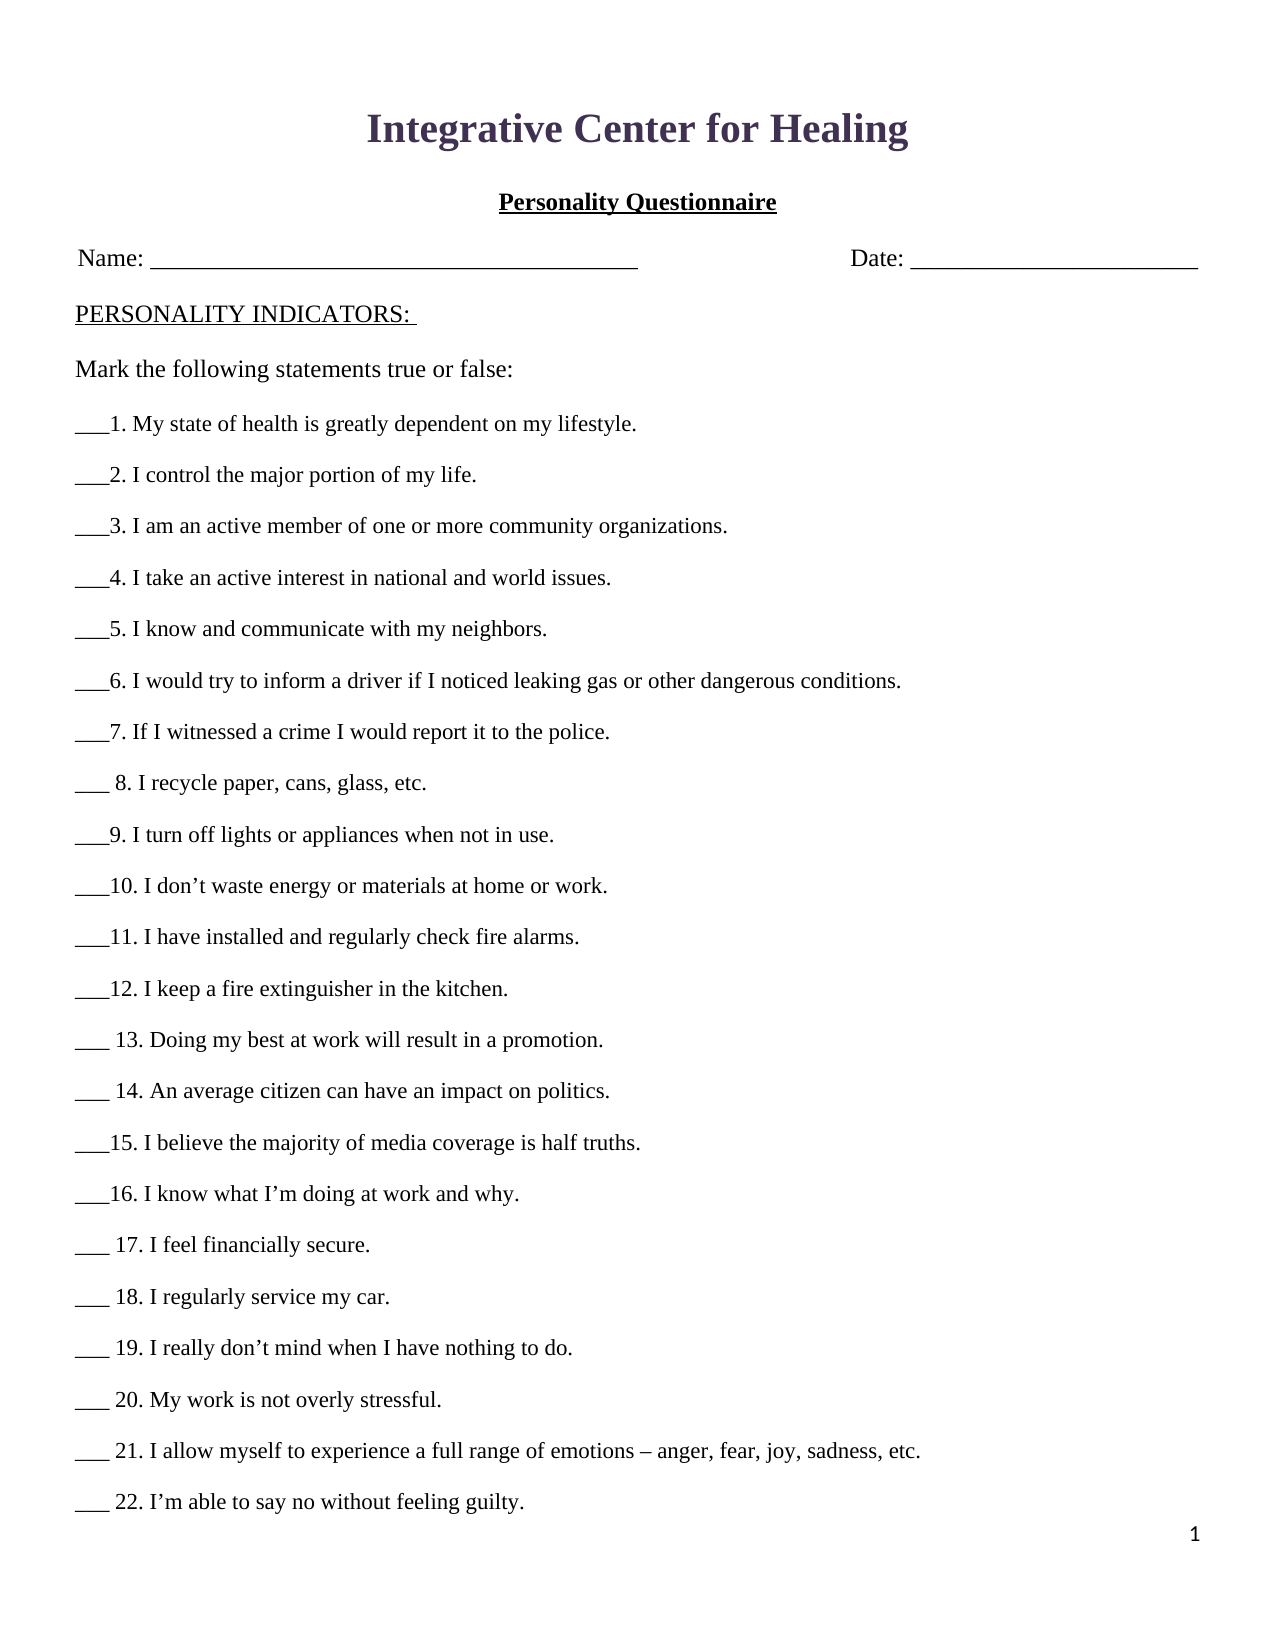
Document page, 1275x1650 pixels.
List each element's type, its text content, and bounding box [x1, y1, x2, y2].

text ___16. I know what I’m doing at work and why. [75, 1180, 1200, 1207]
text ___9. I turn off lights or appliances when not in use. [75, 821, 1200, 847]
text ___ 14. An average citizen can have an impact on politics. [75, 1077, 1200, 1104]
text Mark the following statements true or false: [75, 354, 1200, 383]
text ___ 18. I regularly service my car. [75, 1283, 1200, 1309]
text ___5. I know and communicate with my neighbors. [75, 615, 1200, 642]
text ___ 13. Doing my best at work will result in a promotion. [75, 1026, 1200, 1052]
text Integrative Center for Healing [75, 103, 1200, 151]
text ___15. I believe the majority of media coverage is half truths. [75, 1129, 1200, 1155]
text ___3. I am an active member of one or more community organizations. [75, 513, 1200, 539]
text ___ 17. I feel financially secure. [75, 1232, 1200, 1258]
text ___10. I don’t waste energy or materials at home or work. [75, 872, 1200, 898]
text ___6. I would try to inform a driver if I noticed leaking gas or other dangerous conditions. [75, 667, 1200, 693]
text ___ 21. I allow myself to experience a full range of emotions – anger, fear, joy, sadness, etc. [75, 1437, 1200, 1463]
text ___ 8. I recycle paper, cans, glass, etc. [75, 769, 1200, 796]
text ___4. I take an active interest in national and world issues. [75, 564, 1200, 590]
text ___12. I keep a fire extinguisher in the kitchen. [75, 975, 1200, 1001]
text ___1. My state of health is greatly dependent on my lifestyle. [75, 410, 1200, 436]
text ___ 19. I really don’t mind when I have nothing to do. [75, 1334, 1200, 1361]
text ___7. If I witnessed a crime I would report it to the police. [75, 718, 1200, 744]
text ___11. I have installed and regularly check fire alarms. [75, 923, 1200, 950]
text ___ 20. My work is not overly stressful. [75, 1386, 1200, 1412]
text ___2. I control the major portion of my life. [75, 461, 1200, 488]
text Personality Questionnaire [75, 187, 1200, 216]
text ___ 22. I’m able to say no without feeling guilty. [75, 1488, 1200, 1515]
text PERSONALITY INDICATORS: [75, 299, 1200, 327]
text Name: _______________________________________ Date: _______________________ [75, 243, 1200, 272]
